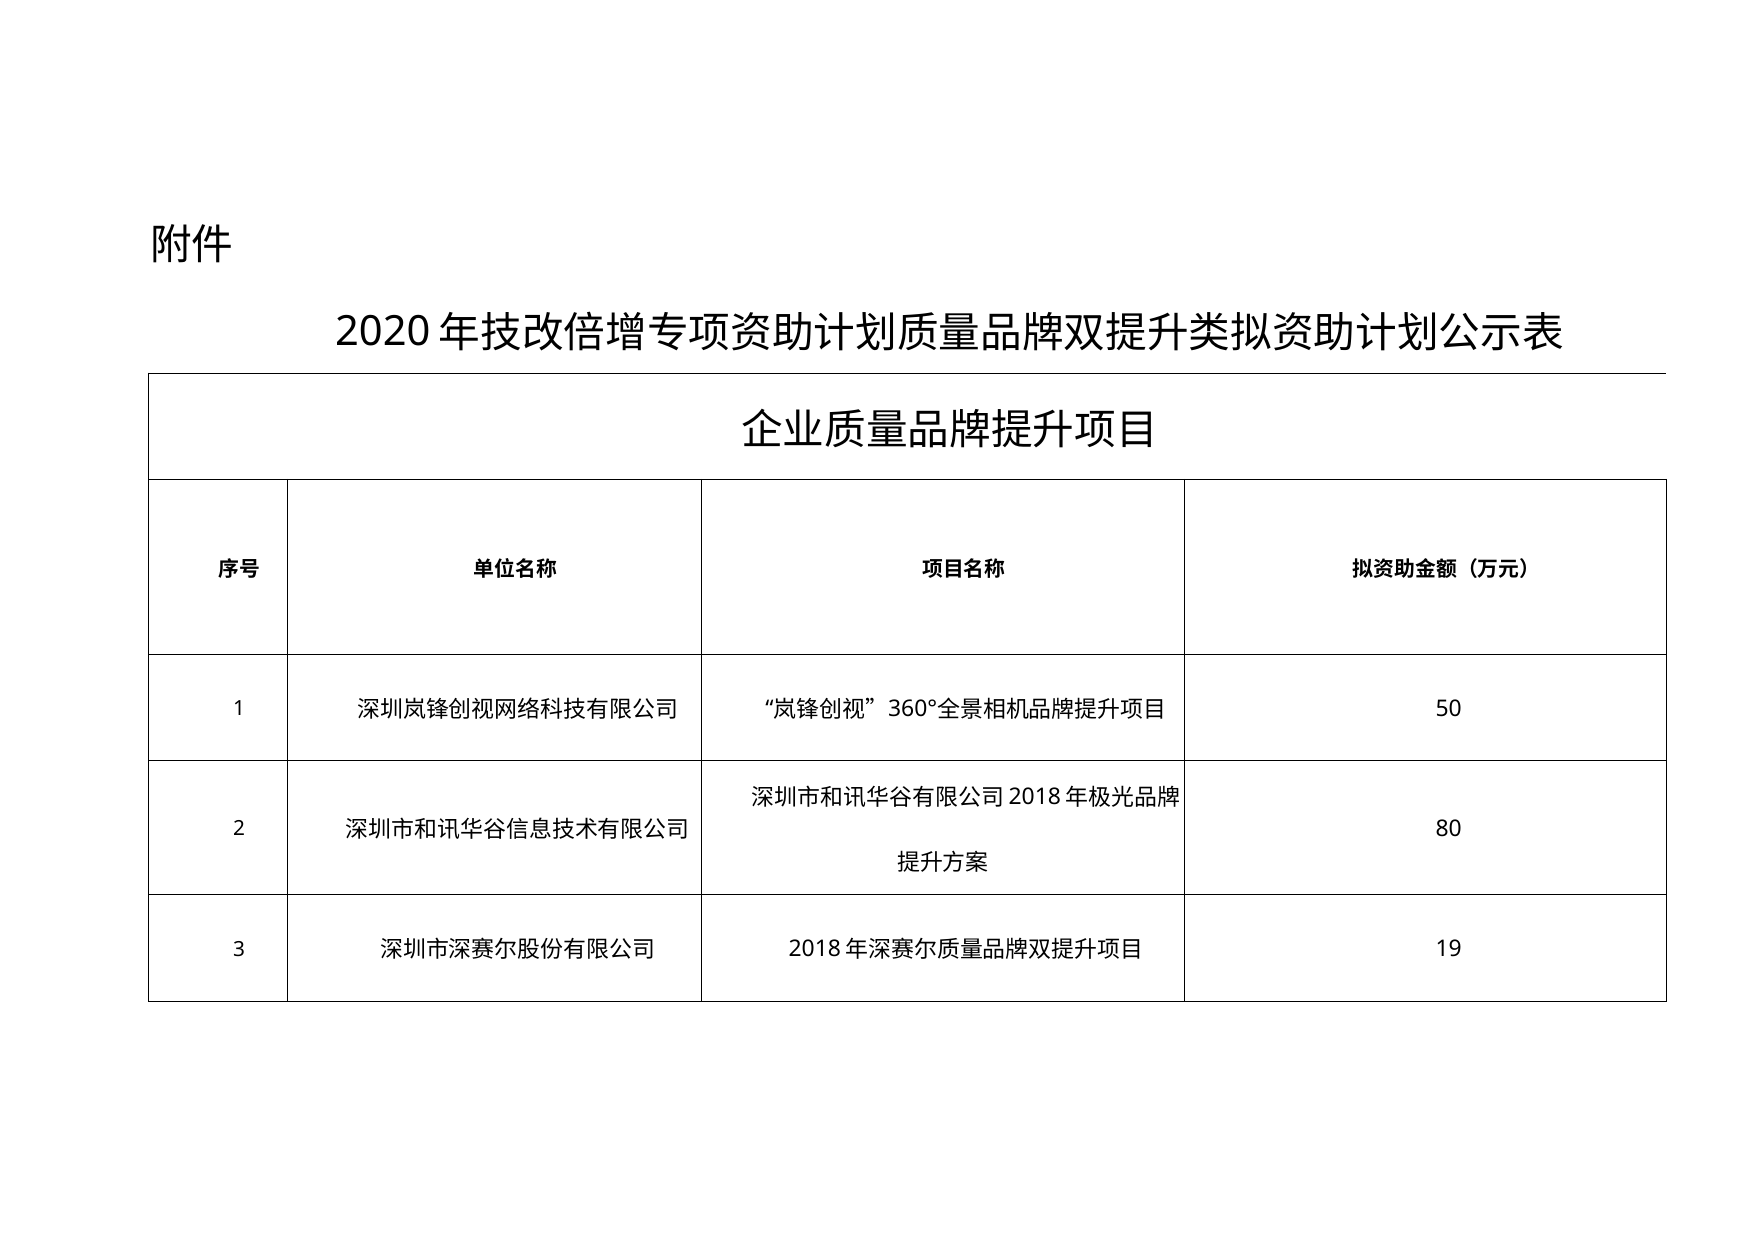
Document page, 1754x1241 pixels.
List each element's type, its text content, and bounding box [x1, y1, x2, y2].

table_cell 深圳市和讯华谷有限公司2018年极光品牌提升方案 [702, 761, 1184, 894]
table_cell 80 [1185, 761, 1666, 894]
table_cell 2 [149, 761, 287, 894]
table_cell 50 [1185, 655, 1666, 760]
table_cell 19 [1185, 895, 1666, 1001]
table_cell 2020年技改倍增专项资助计划质量品牌双提升类拟资助计划公示表 [149, 285, 1667, 373]
table_cell 项目名称 [702, 480, 1184, 654]
table_cell 2018年深赛尔质量品牌双提升项目 [702, 895, 1184, 1001]
table_cell 3 [149, 895, 287, 1001]
table_cell 单位名称 [288, 480, 701, 654]
table_cell 深圳市和讯华谷信息技术有限公司 [288, 761, 701, 894]
table_cell “岚锋创视”360°全景相机品牌提升项目 [702, 655, 1184, 760]
table_cell 企业质量品牌提升项目 [149, 373, 1667, 479]
table_header 附件 [149, 198, 1667, 285]
table_cell 序号 [149, 480, 287, 654]
table_cell 深圳岚锋创视网络科技有限公司 [288, 655, 701, 760]
table_cell 拟资助金额（万元） [1185, 480, 1666, 654]
table_cell 1 [149, 655, 287, 760]
table_cell 深圳市深赛尔股份有限公司 [288, 895, 701, 1001]
